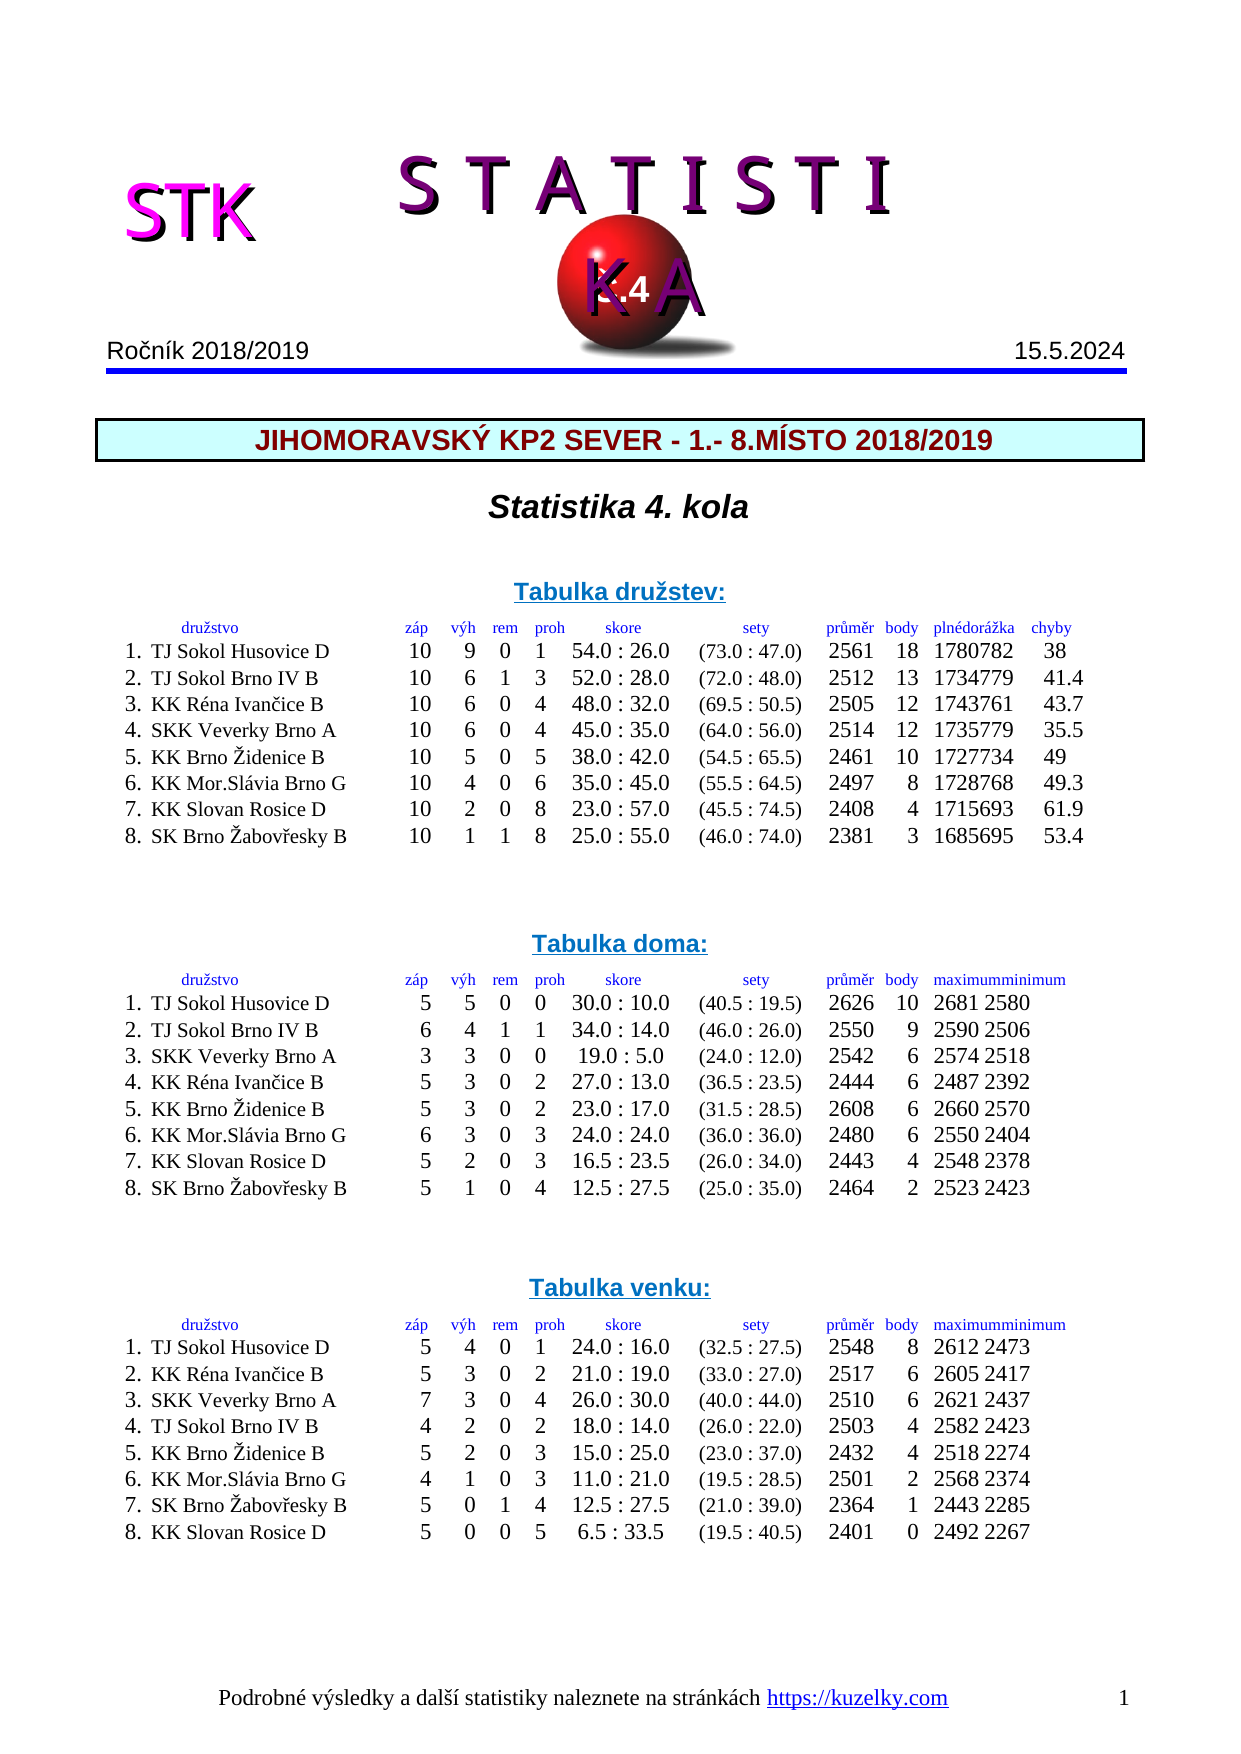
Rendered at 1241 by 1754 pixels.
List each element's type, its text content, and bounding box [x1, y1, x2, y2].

text Č.4 [609, 267, 671, 310]
text 3. KK Réna Ivančice B 10 6 0 4 48.0 : 32.0 (69.5 : 50.5) 2505 12 1743 761 43.7 [106, 690, 1134, 716]
text 2. TJ Sokol Brno IV B 6 4 1 1 34.0 : 14.0 (46.0 : 26.0) 2550 9 2590 2506 [106, 1016, 1134, 1042]
subtitle Jihomoravský KP2 sever - 1.- 8.místo 2018/2019 [98, 421, 1142, 459]
text 3. SKK Veverky Brno A 3 3 0 0 19.0 : 5.0 (24.0 : 12.0) 2542 6 2574 2518 [106, 1042, 1134, 1068]
text 7. KK Slovan Rosice D 10 2 0 8 23.0 : 57.0 (45.5 : 74.5) 2408 4 1715 693 61.9 [106, 796, 1134, 822]
text 6. KK Mor.Slávia Brno G 10 4 0 6 35.0 : 45.0 (55.5 : 64.5) 2497 8 1728 768 49.3 [106, 769, 1134, 796]
text 7. KK Slovan Rosice D 5 2 0 3 16.5 : 23.5 (26.0 : 34.0) 2443 4 2548 2378 [106, 1147, 1134, 1174]
text 5. KK Brno Židenice B 5 2 0 3 15.0 : 25.0 (23.0 : 37.0) 2432 4 2518 2274 [106, 1439, 1134, 1465]
text Statistika 4. kola [106, 487, 1134, 526]
text 1. TJ Sokol Husovice D 10 9 0 1 54.0 : 26.0 (73.0 : 47.0) 2561 18 1780 782 38 [106, 637, 1134, 664]
text 4. TJ Sokol Brno IV B 4 2 0 2 18.0 : 14.0 (26.0 : 22.0) 2503 4 2582 2423 [106, 1412, 1134, 1439]
text 6. KK Mor.Slávia Brno G 4 1 0 3 11.0 : 21.0 (19.5 : 28.5) 2501 2 2568 2374 [106, 1465, 1134, 1492]
text 8. SK Brno Žabovřesky B 5 1 0 4 12.5 : 27.5 (25.0 : 35.0) 2464 2 2523 2423 [106, 1174, 1134, 1200]
text Tabulka družstev: [94, 577, 1145, 606]
text Č.4 [687, 267, 1134, 310]
text 3. SKK Veverky Brno A 7 3 0 4 26.0 : 30.0 (40.0 : 44.0) 2510 6 2621 2437 [106, 1386, 1134, 1412]
text 1. TJ Sokol Husovice D 5 4 0 1 24.0 : 16.0 (32.5 : 27.5) 2548 8 2612 2473 [106, 1333, 1134, 1360]
text 4. KK Réna Ivančice B 5 3 0 2 27.0 : 13.0 (36.5 : 23.5) 2444 6 2487 2392 [106, 1068, 1134, 1095]
text 1. TJ Sokol Husovice D 5 5 0 0 30.0 : 10.0 (40.5 : 19.5) 2626 10 2681 2580 [106, 989, 1134, 1016]
text 8. SK Brno Žabovřesky B 10 1 1 8 25.0 : 55.0 (46.0 : 74.0) 2381 3 1685 695 53.4 [106, 822, 1134, 848]
text 2. KK Réna Ivančice B 5 3 0 2 21.0 : 19.0 (33.0 : 27.0) 2517 6 2605 2417 [106, 1360, 1134, 1386]
text Tabulka venku: [94, 1273, 1145, 1302]
text 4. SKK Veverky Brno A 10 6 0 4 45.0 : 35.0 (64.0 : 56.0) 2514 12 1735 779 35.5 [106, 716, 1134, 743]
text družstvo záp výh rem proh skore sety průměr body plné dorážka chyby [106, 618, 1134, 637]
text družstvo záp výh rem proh skore sety průměr body maximum minimum [106, 1314, 1134, 1333]
text 5. KK Brno Židenice B 10 5 0 5 38.0 : 42.0 (54.5 : 65.5) 2461 10 1727 734 49 [106, 743, 1134, 769]
text 2. TJ Sokol Brno IV B 10 6 1 3 52.0 : 28.0 (72.0 : 48.0) 2512 13 1734 779 41.4 [106, 664, 1134, 690]
text 7. SK Brno Žabovřesky B 5 0 1 4 12.5 : 27.5 (21.0 : 39.0) 2364 1 2443 2285 [106, 1492, 1134, 1518]
text 8. KK Slovan Rosice D 5 0 0 5 6.5 : 33.5 (19.5 : 40.5) 2401 0 2492 2267 [106, 1518, 1134, 1544]
text družstvo záp výh rem proh skore sety průměr body maximum minimum [106, 970, 1134, 989]
text Ročník 2018/2019 15.5.2024 [106, 336, 1134, 365]
text 6. KK Mor.Slávia Brno G 6 3 0 3 24.0 : 24.0 (36.0 : 36.0) 2480 6 2550 2404 [106, 1121, 1134, 1147]
text Tabulka doma: [94, 929, 1145, 958]
text Č.4 [106, 267, 587, 310]
text 5. KK Brno Židenice B 5 3 0 2 23.0 : 17.0 (31.5 : 28.5) 2608 6 2660 2570 [106, 1095, 1134, 1121]
